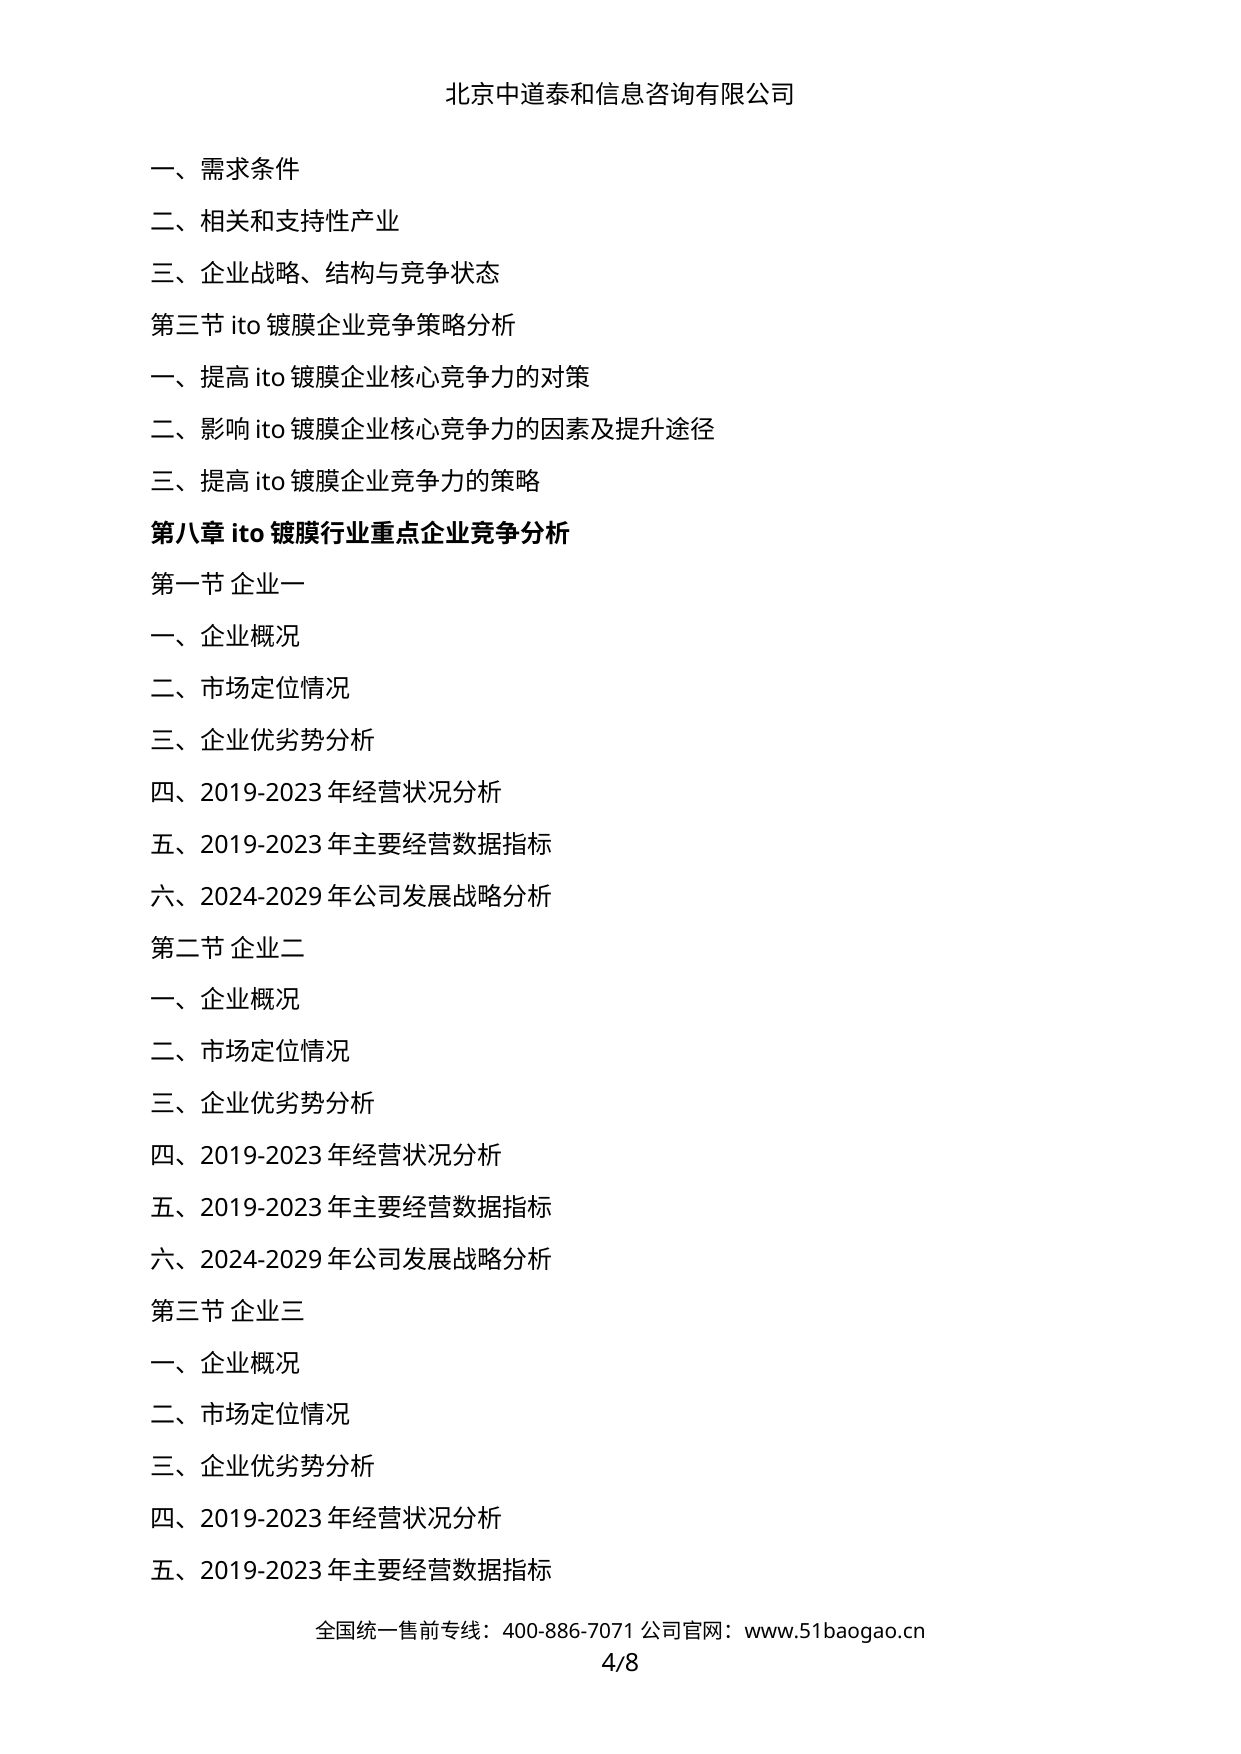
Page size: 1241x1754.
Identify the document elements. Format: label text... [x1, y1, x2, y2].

text 五、2019-2023年主要经营数据指标 [150, 1187, 1090, 1224]
text 三、企业优劣势分析 [150, 1084, 1090, 1120]
text 二、市场定位情况 [150, 669, 1090, 705]
text 五、2019-2023年主要经营数据指标 [150, 824, 1090, 861]
text 二、影响ito镀膜企业核心竞争力的因素及提升途径 [150, 409, 1090, 446]
text 二、相关和支持性产业 [150, 202, 1090, 238]
text 第二节 企业二 [150, 928, 1090, 964]
text 三、企业战略、结构与竞争状态 [150, 254, 1090, 290]
text 六、2024-2029年公司发展战略分析 [150, 876, 1090, 912]
text 六、2024-2029年公司发展战略分析 [150, 1239, 1090, 1276]
text 一、企业概况 [150, 617, 1090, 653]
text 一、提高ito镀膜企业核心竞争力的对策 [150, 357, 1090, 394]
text 三、企业优劣势分析 [150, 721, 1090, 757]
text 五、2019-2023年主要经营数据指标 [150, 1551, 1090, 1587]
text 第三节 企业三 [150, 1291, 1090, 1327]
text 四、2019-2023年经营状况分析 [150, 1136, 1090, 1172]
text 三、提高ito镀膜企业竞争力的策略 [150, 461, 1090, 497]
text 二、市场定位情况 [150, 1032, 1090, 1068]
text 一、企业概况 [150, 980, 1090, 1016]
text 第一节 企业一 [150, 565, 1090, 601]
text 一、企业概况 [150, 1343, 1090, 1379]
text 第八章 ito镀膜行业重点企业竞争分析 [150, 513, 1090, 549]
text 四、2019-2023年经营状况分析 [150, 1499, 1090, 1535]
text 二、市场定位情况 [150, 1395, 1090, 1431]
text 第三节 ito镀膜企业竞争策略分析 [150, 306, 1090, 342]
text 三、企业优劣势分析 [150, 1447, 1090, 1483]
text 四、2019-2023年经营状况分析 [150, 772, 1090, 809]
text 一、需求条件 [150, 150, 1090, 186]
